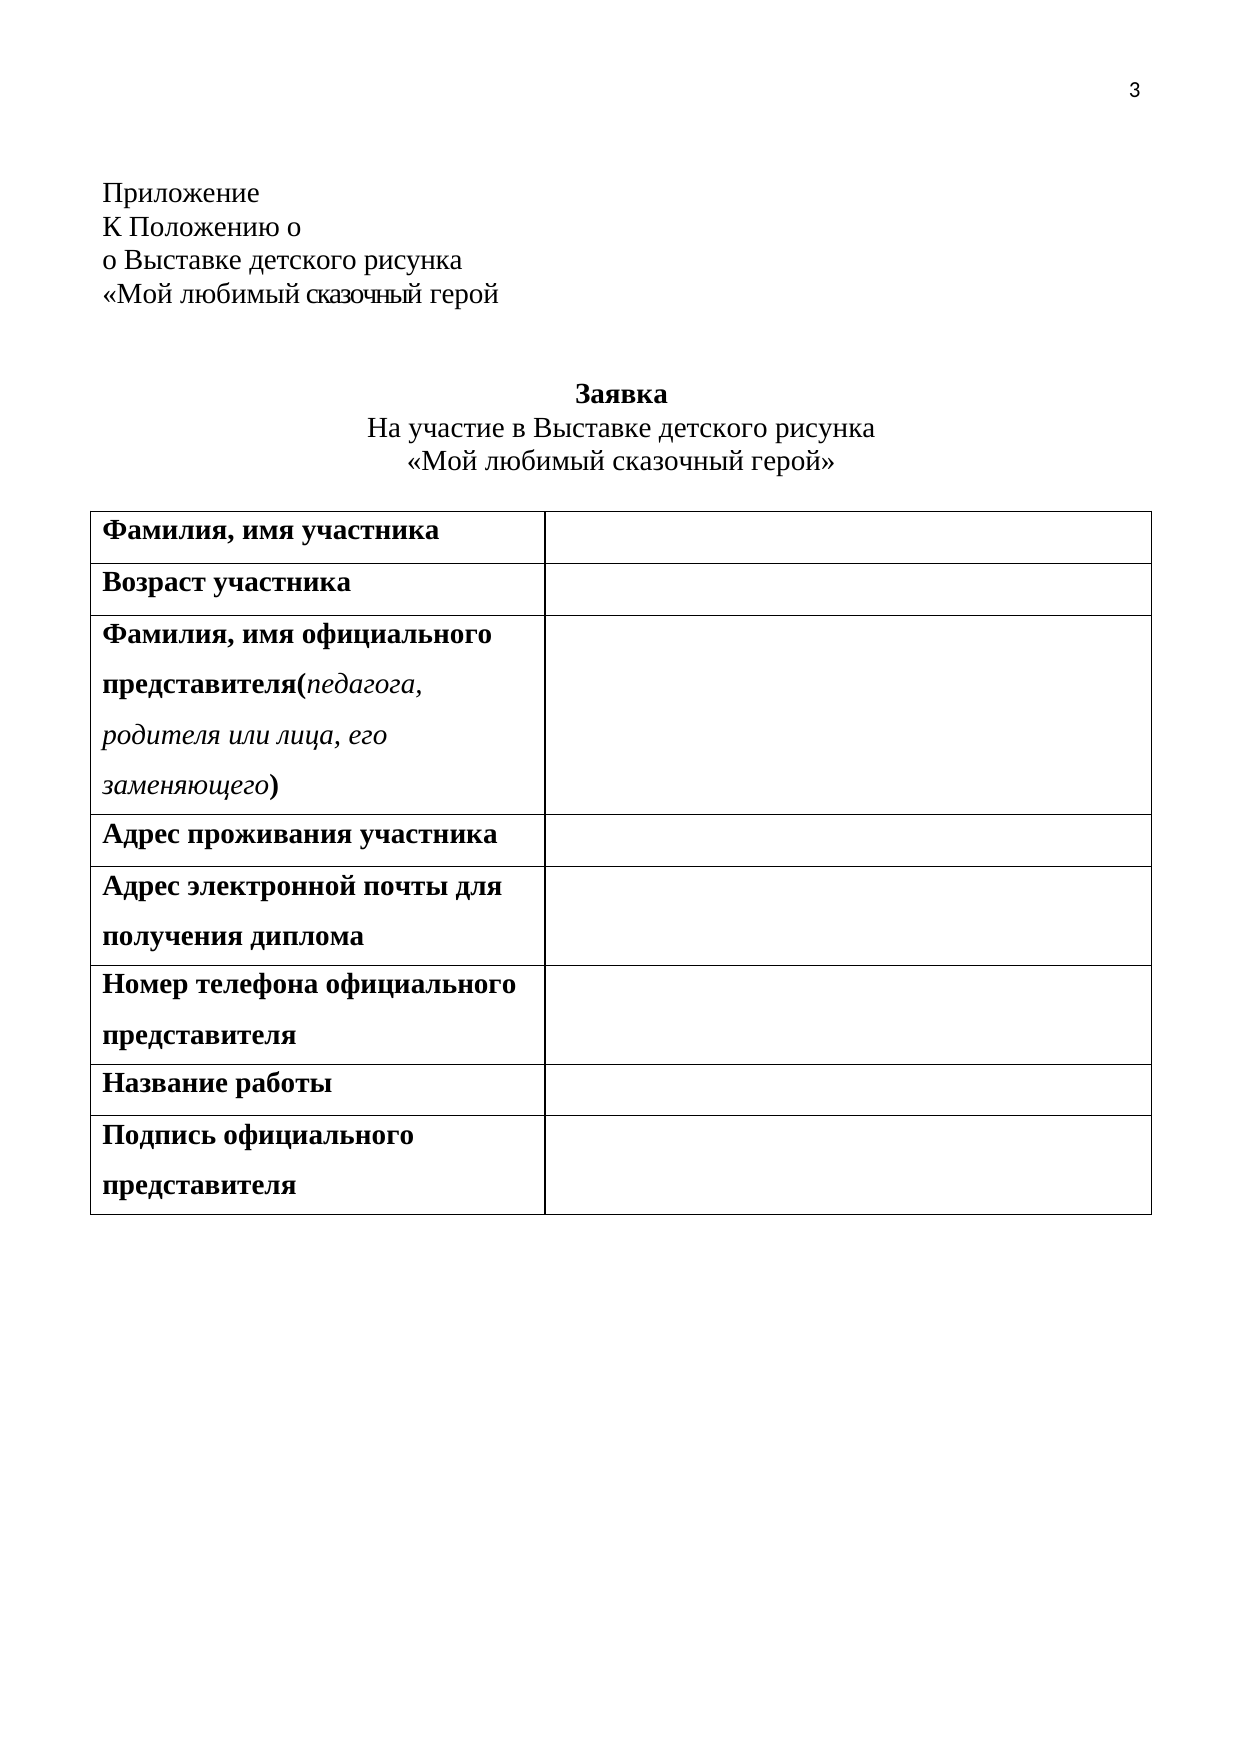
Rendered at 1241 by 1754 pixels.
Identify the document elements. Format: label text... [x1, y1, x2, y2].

table_cell Возраст участника [91, 564, 544, 614]
table_cell Номер телефона официального представителя [91, 966, 544, 1063]
table_cell [546, 815, 1151, 866]
table_cell Адрес проживания участника [91, 815, 544, 866]
table_cell [546, 1116, 1151, 1214]
text «Мой любимый сказочный герой» [102, 443, 1140, 477]
text На участие в Выставке детского рисунка [102, 410, 1140, 443]
table_cell Фамилия, имя официального представителя(педагога, родителя или лица, его заменяющего) [91, 616, 544, 814]
table_cell [546, 564, 1151, 614]
text «Мой любимый сказочный герой [102, 276, 1140, 309]
table_header Фамилия, имя участника [91, 512, 544, 563]
text Приложение [102, 175, 1140, 209]
table_header [546, 512, 1151, 563]
table_cell Название работы [91, 1065, 544, 1115]
table_cell Адрес электронной почты для получения диплома [91, 867, 544, 965]
text Заявка [102, 376, 1140, 410]
table_cell [546, 867, 1151, 965]
table_cell [546, 616, 1151, 814]
text о Выставке детского рисунка [102, 242, 891, 276]
table_cell [546, 966, 1151, 1063]
text К Положению о [102, 209, 1140, 242]
table_cell [546, 1065, 1151, 1115]
table_cell Подпись официального представителя [91, 1116, 544, 1214]
